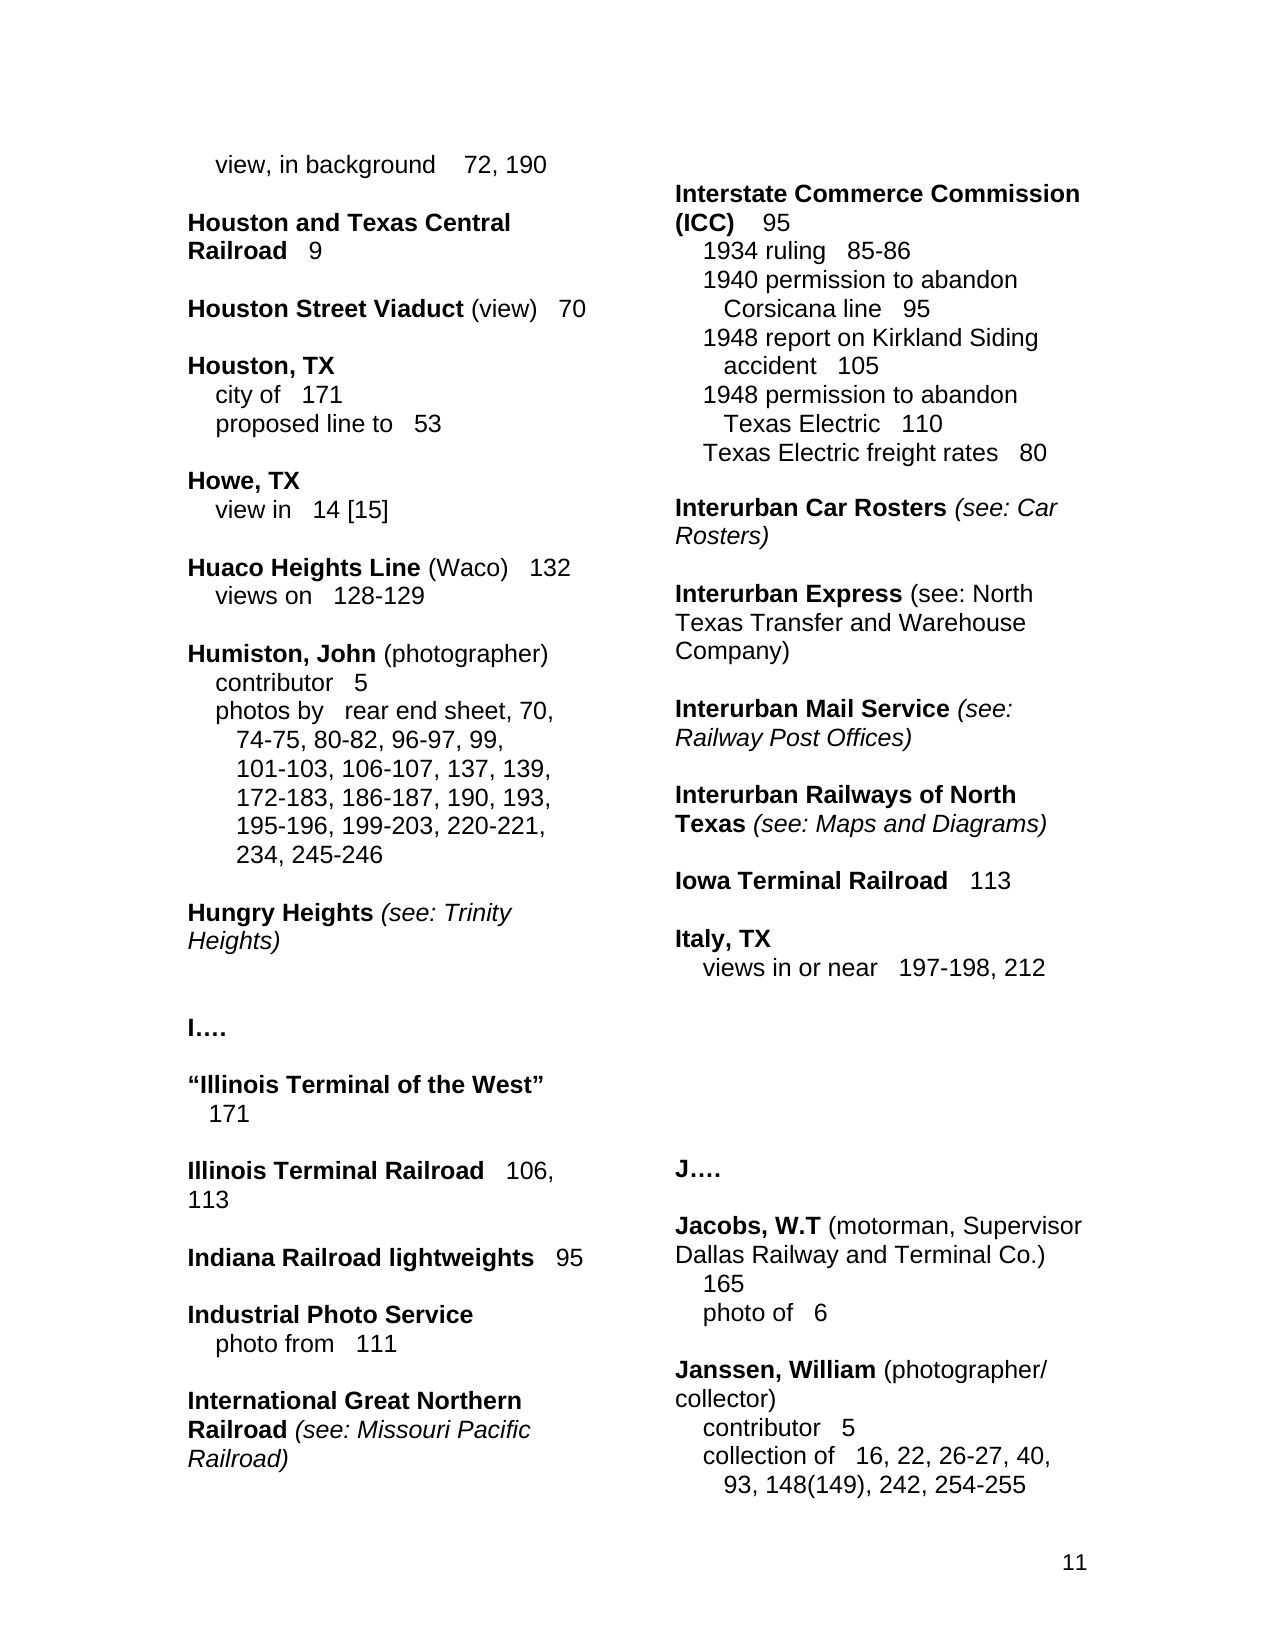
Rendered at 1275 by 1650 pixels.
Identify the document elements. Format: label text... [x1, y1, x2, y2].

text 171 [187, 1099, 600, 1127]
text Huaco Heights Line (Waco) 132 [187, 552, 600, 581]
text views in or near 197-198, 212 [675, 953, 1087, 981]
text photos by rear end sheet, 70, [187, 696, 600, 725]
text Howe, TX [187, 466, 600, 495]
text Iowa Terminal Railroad 113 [675, 866, 1087, 895]
text collection of 16, 22, 26-27, 40, [675, 1441, 1087, 1470]
text Interurban Car Rosters (see: Car Rosters) [675, 493, 1087, 550]
text Humiston, John (photographer) [187, 639, 600, 667]
text views on 128-129 [187, 581, 600, 610]
text Illinois Terminal Railroad 106, 113 [187, 1156, 600, 1214]
text photo of 6 [675, 1298, 1087, 1326]
text Houston, TX [187, 351, 600, 380]
text city of 171 [187, 380, 600, 409]
text 93, 148(149), 242, 254-255 [675, 1470, 1087, 1499]
text 165 [675, 1269, 1087, 1298]
text Interurban Mail Service (see: Railway Post Offices) [675, 694, 1087, 751]
text Indiana Railroad lightweights 95 [187, 1242, 600, 1271]
text I…. [187, 1012, 600, 1041]
text photo from 111 [187, 1329, 600, 1357]
text accident 105 [675, 351, 1087, 380]
text “Illinois Terminal of the West” [187, 1070, 600, 1099]
text Hungry Heights (see: Trinity Heights) [187, 897, 600, 955]
text Jacobs, W.T (motorman, Supervisor Dallas Railway and Terminal Co.) [675, 1211, 1087, 1269]
text 1934 ruling 85-86 [675, 236, 1087, 265]
text Italy, TX [675, 924, 1087, 953]
text Industrial Photo Service [187, 1300, 600, 1329]
text 195-196, 199-203, 220-221, [187, 811, 600, 840]
text 101-103, 106-107, 137, 139, [187, 754, 600, 782]
text Janssen, William (photographer/ collector) [675, 1355, 1087, 1413]
text Corsicana line 95 [675, 294, 1087, 322]
text 74-75, 80-82, 96-97, 99, [187, 725, 600, 754]
text 234, 245-246 [187, 840, 600, 869]
text Interurban Railways of North Texas (see: Maps and Diagrams) [675, 780, 1087, 838]
text 1948 permission to abandon [675, 380, 1087, 409]
text Interurban Express (see: North Texas Transfer and Warehouse Company) [675, 579, 1087, 665]
text Houston Street Viaduct (view) 70 [187, 294, 600, 322]
text view in 14 [15] [187, 495, 600, 524]
text 1948 report on Kirkland Siding [675, 322, 1087, 351]
text Interstate Commerce Commission (ICC) 95 [675, 179, 1087, 236]
text contributor 5 [187, 667, 600, 696]
text proposed line to 53 [187, 409, 600, 437]
text J…. [675, 1154, 1087, 1183]
text view, in background 72, 190 [187, 150, 600, 179]
text Houston and Texas Central Railroad 9 [187, 207, 600, 265]
text 172-183, 186-187, 190, 193, [187, 782, 600, 811]
text Texas Electric 110 [675, 409, 1087, 437]
text contributor 5 [675, 1413, 1087, 1441]
text Texas Electric freight rates 80 [675, 437, 1087, 466]
text 1940 permission to abandon [675, 265, 1087, 294]
text International Great Northern Railroad (see: Missouri Pacific Railroad) [187, 1386, 600, 1472]
